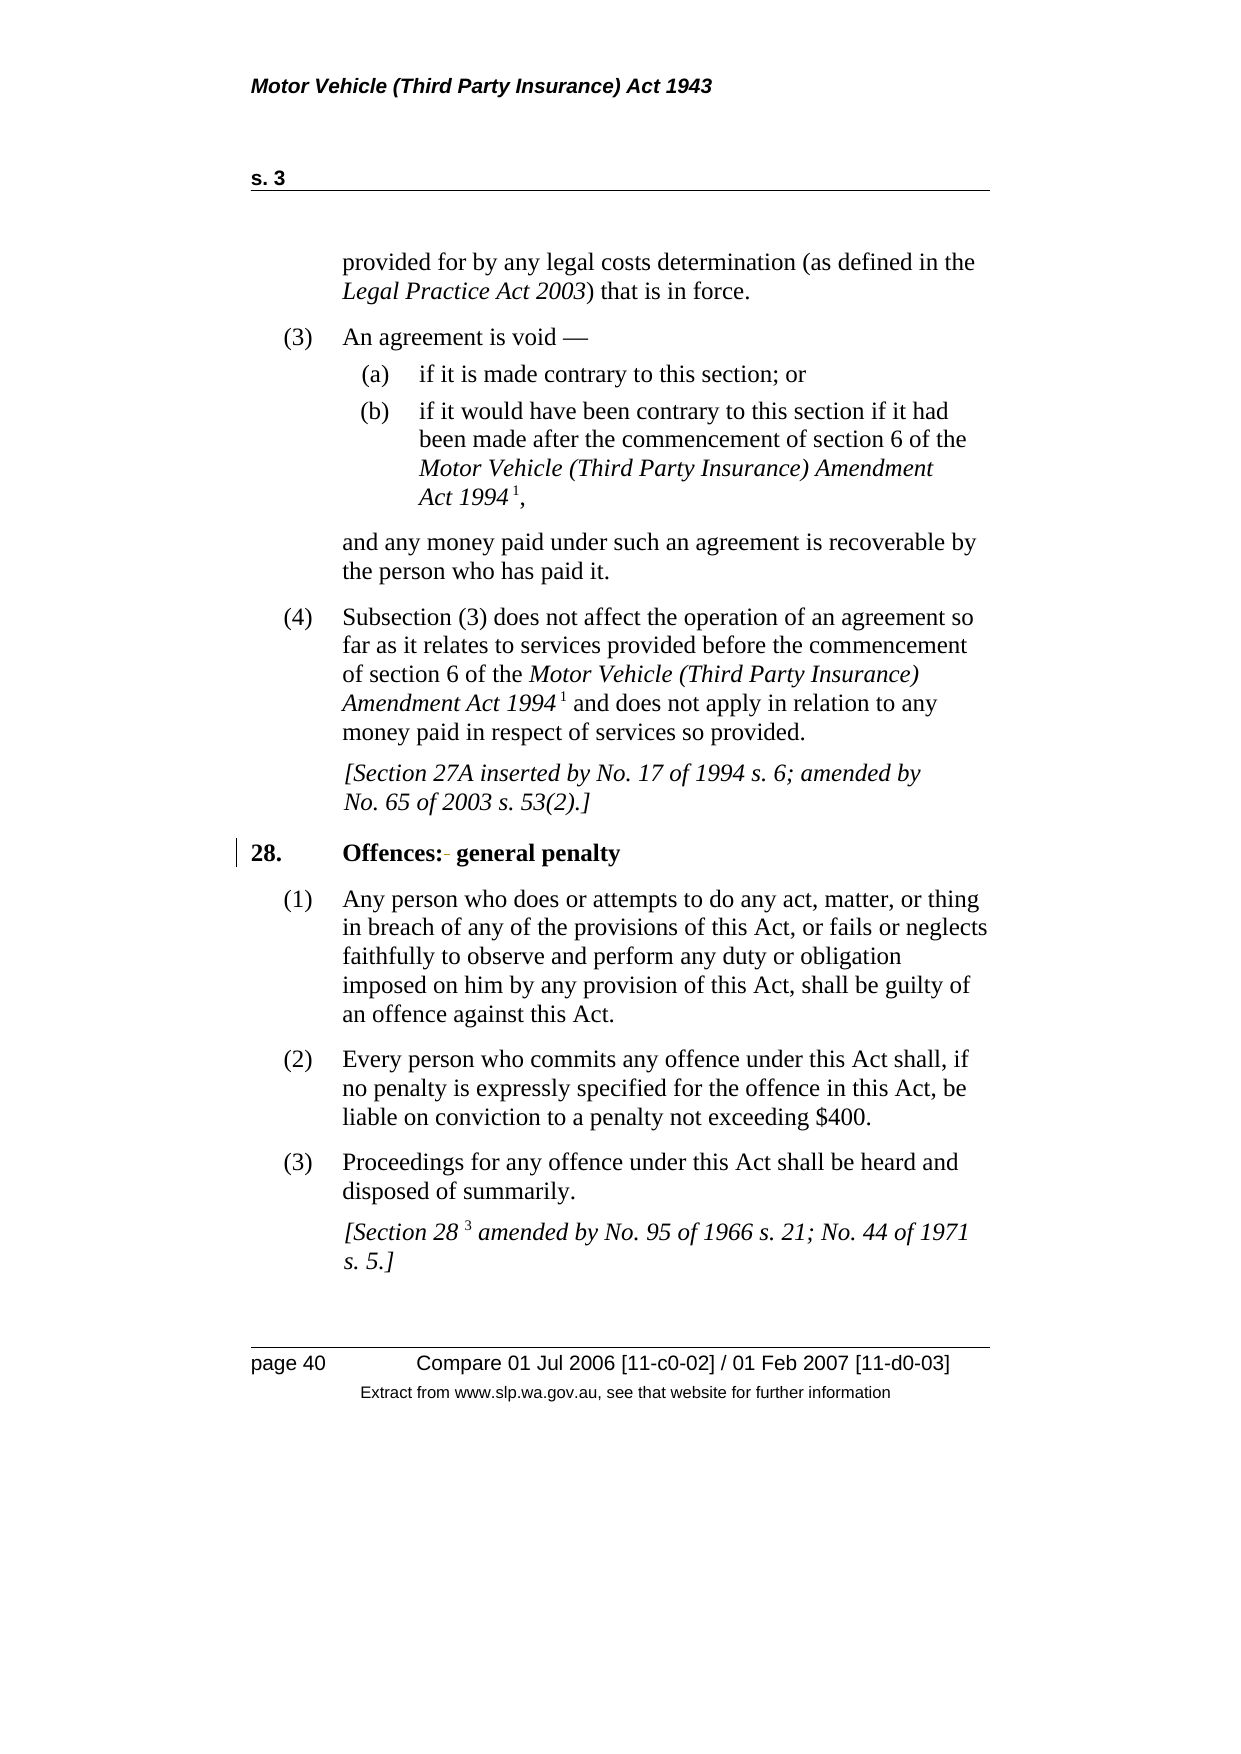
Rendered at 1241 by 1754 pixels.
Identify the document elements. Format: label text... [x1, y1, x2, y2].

text (1) Any person who does or attempts to do any act, matter, or thing in breach of any of the provisions of this Act, or fails or neglects faithfully to observe and perform any duty or obligation imposed on him by any provision of this Act, shall be guilty of an offence against this Act. [251, 884, 990, 1027]
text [251, 247, 990, 305]
text [Section 27A inserted by No. 17 of 1994 s. 6; amended by No. 65 of 2003 s. 53(2).] [251, 758, 990, 815]
text (4) Subsection (3) does not affect the operation of an agreement so far as it relates to services provided before the commencement of section 6 of the Motor Vehicle (Third Party Insurance) Amendment Act 1994 1 and does not apply in relation to any money paid in respect of services so provided. [251, 602, 990, 745]
text [Section 28 3 amended by No. 95 of 1966 s. 21; No. 44 of 1971 s. 5.] [251, 1217, 990, 1274]
text (2) Every person who commits any offence under this Act shall, if no penalty is expressly specified for the offence in this Act, be liable on conviction to a penalty not exceeding $400. [251, 1044, 990, 1130]
text (b) if it would have been contrary to this section if it had been made after the commencement of section 6 of the Motor Vehicle (Third Party Insurance) Amendment Act 1994 1, [251, 396, 990, 511]
text (3) An agreement is void — [251, 322, 990, 350]
text and any money paid under such an agreement is recoverable by the person who has paid it. [251, 527, 990, 585]
subtitle 28. Offences: general penalty [251, 838, 990, 867]
text (3) Proceedings for any offence under this Act shall be heard and disposed of summarily. [251, 1147, 990, 1204]
text (a) if it is made contrary to this section; or [251, 359, 990, 387]
